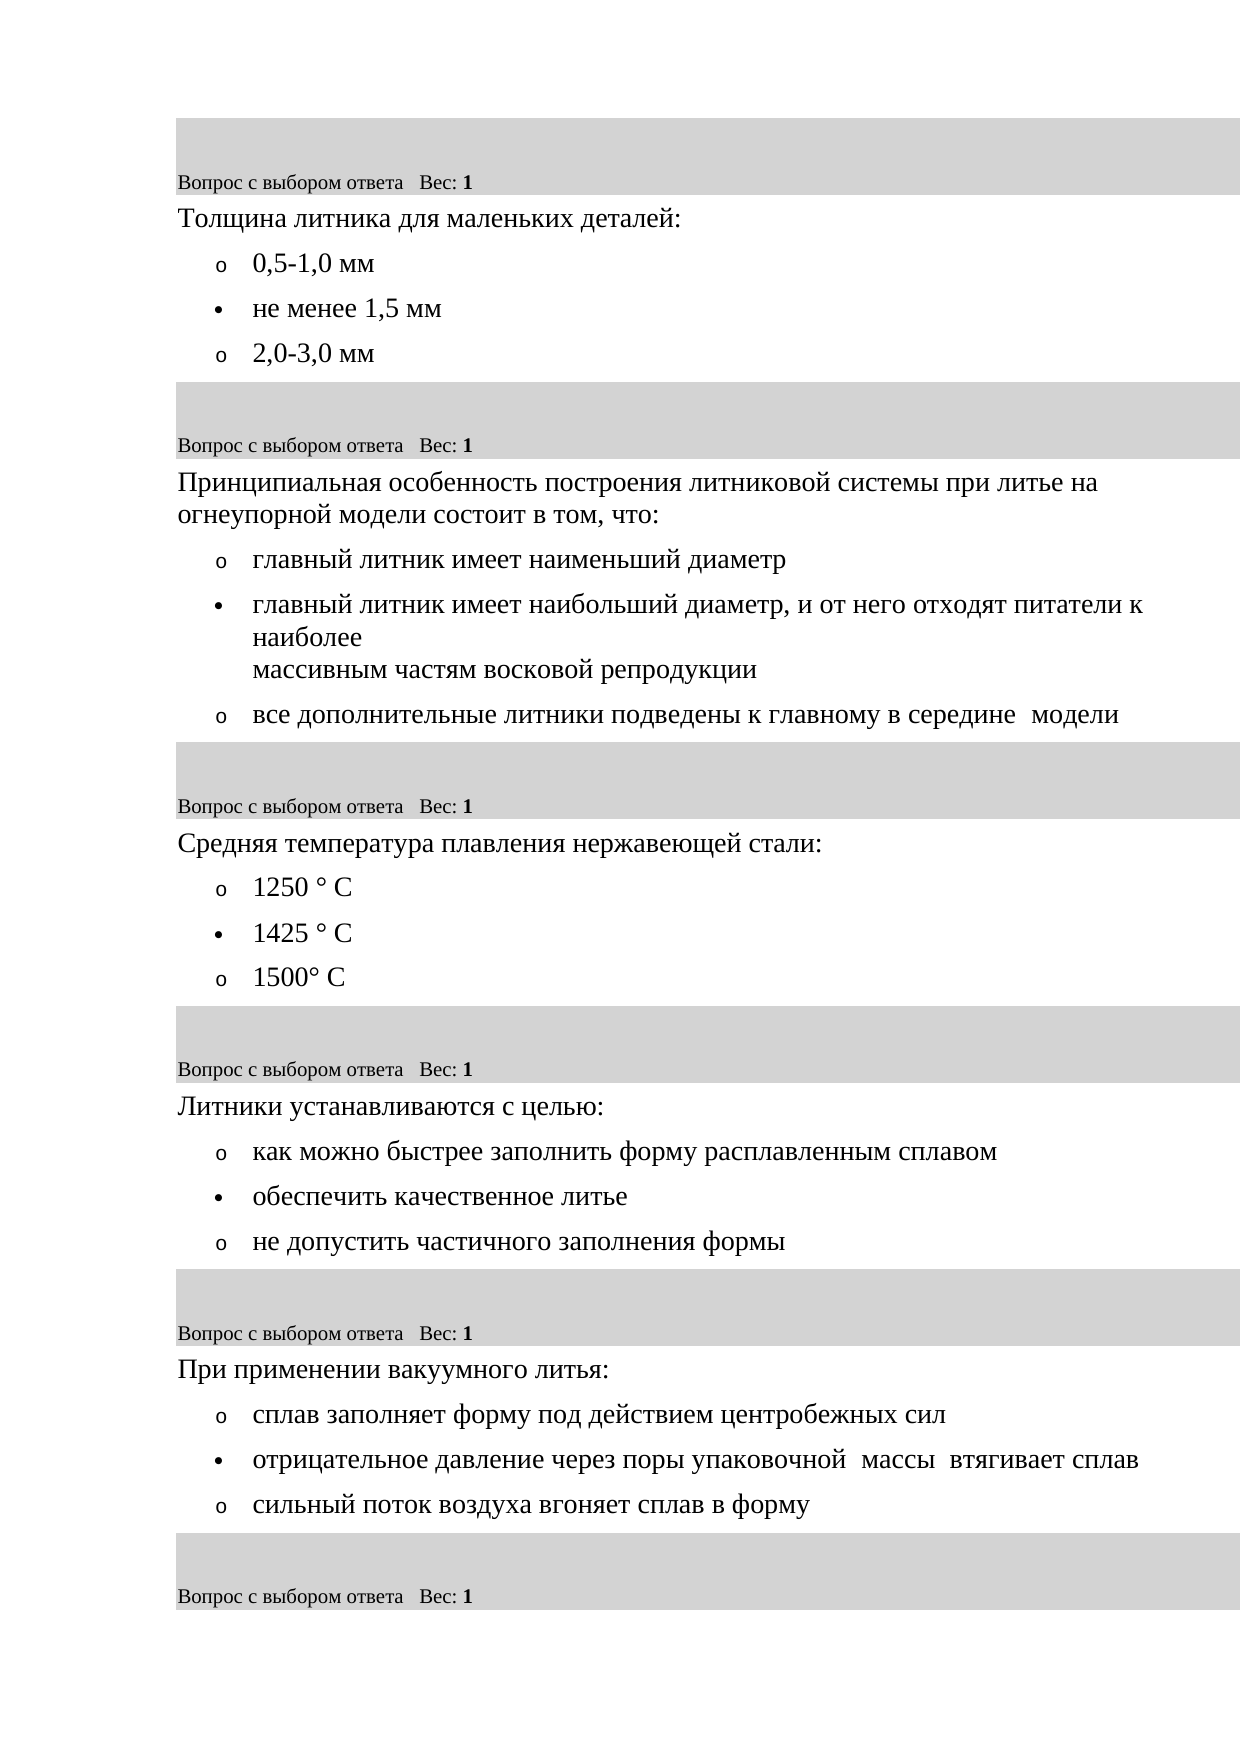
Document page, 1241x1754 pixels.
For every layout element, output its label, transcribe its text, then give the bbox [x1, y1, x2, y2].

table_header Вопрос с выбором ответа Вес: 1 [176, 1533, 1240, 1610]
text Принципиальная особенность построения литниковой системы при литье на огнеупорной модели состоит в том, что: [177, 465, 1152, 530]
list не допустить частичного заполнения формы [215, 1224, 1152, 1257]
table_header Вопрос с выбором ответа Вес: 1 [176, 742, 1240, 819]
text При применении вакуумного литья: [177, 1352, 1152, 1385]
list не менее 1,5 мм [215, 292, 1152, 324]
list как можно быстрее заполнить форму расплавленным сплавом [215, 1134, 1152, 1167]
list 2,0-3,0 мм [215, 336, 1152, 369]
table_header Вопрос с выбором ответа Вес: 1 [176, 382, 1240, 459]
list 0,5-1,0 мм [215, 246, 1152, 279]
list главный литник имеет наибольший диаметр, и от него отходят питатели к наиболее массивным частям восковой репродукции [215, 587, 1152, 684]
table_header Вопрос с выбором ответа Вес: 1 [176, 118, 1240, 195]
table_header Вопрос с выбором ответа Вес: 1 [176, 1006, 1240, 1083]
list отрицательное давление через поры упаковочной массы втягивает сплав [215, 1442, 1152, 1475]
list 1500° С [215, 961, 1152, 993]
list 1250 ° С [215, 871, 1152, 903]
list главный литник имеет наименьший диаметр [215, 542, 1152, 575]
list сильный поток воздуха вгоняет сплав в форму [215, 1487, 1152, 1520]
list 1425 ° С [215, 916, 1152, 948]
text Средняя температура плавления нержавеющей стали: [177, 826, 1152, 858]
table_header Вопрос с выбором ответа Вес: 1 [176, 1269, 1240, 1346]
list обеспечить качественное литье [215, 1179, 1152, 1211]
list все дополнительные литники подведены к главному в середине модели [215, 697, 1152, 730]
text Литники устанавливаются с целью: [177, 1089, 1152, 1121]
text Толщина литника для маленьких деталей: [177, 202, 1152, 234]
list сплав заполняет форму под действием центробежных сил [215, 1397, 1152, 1430]
